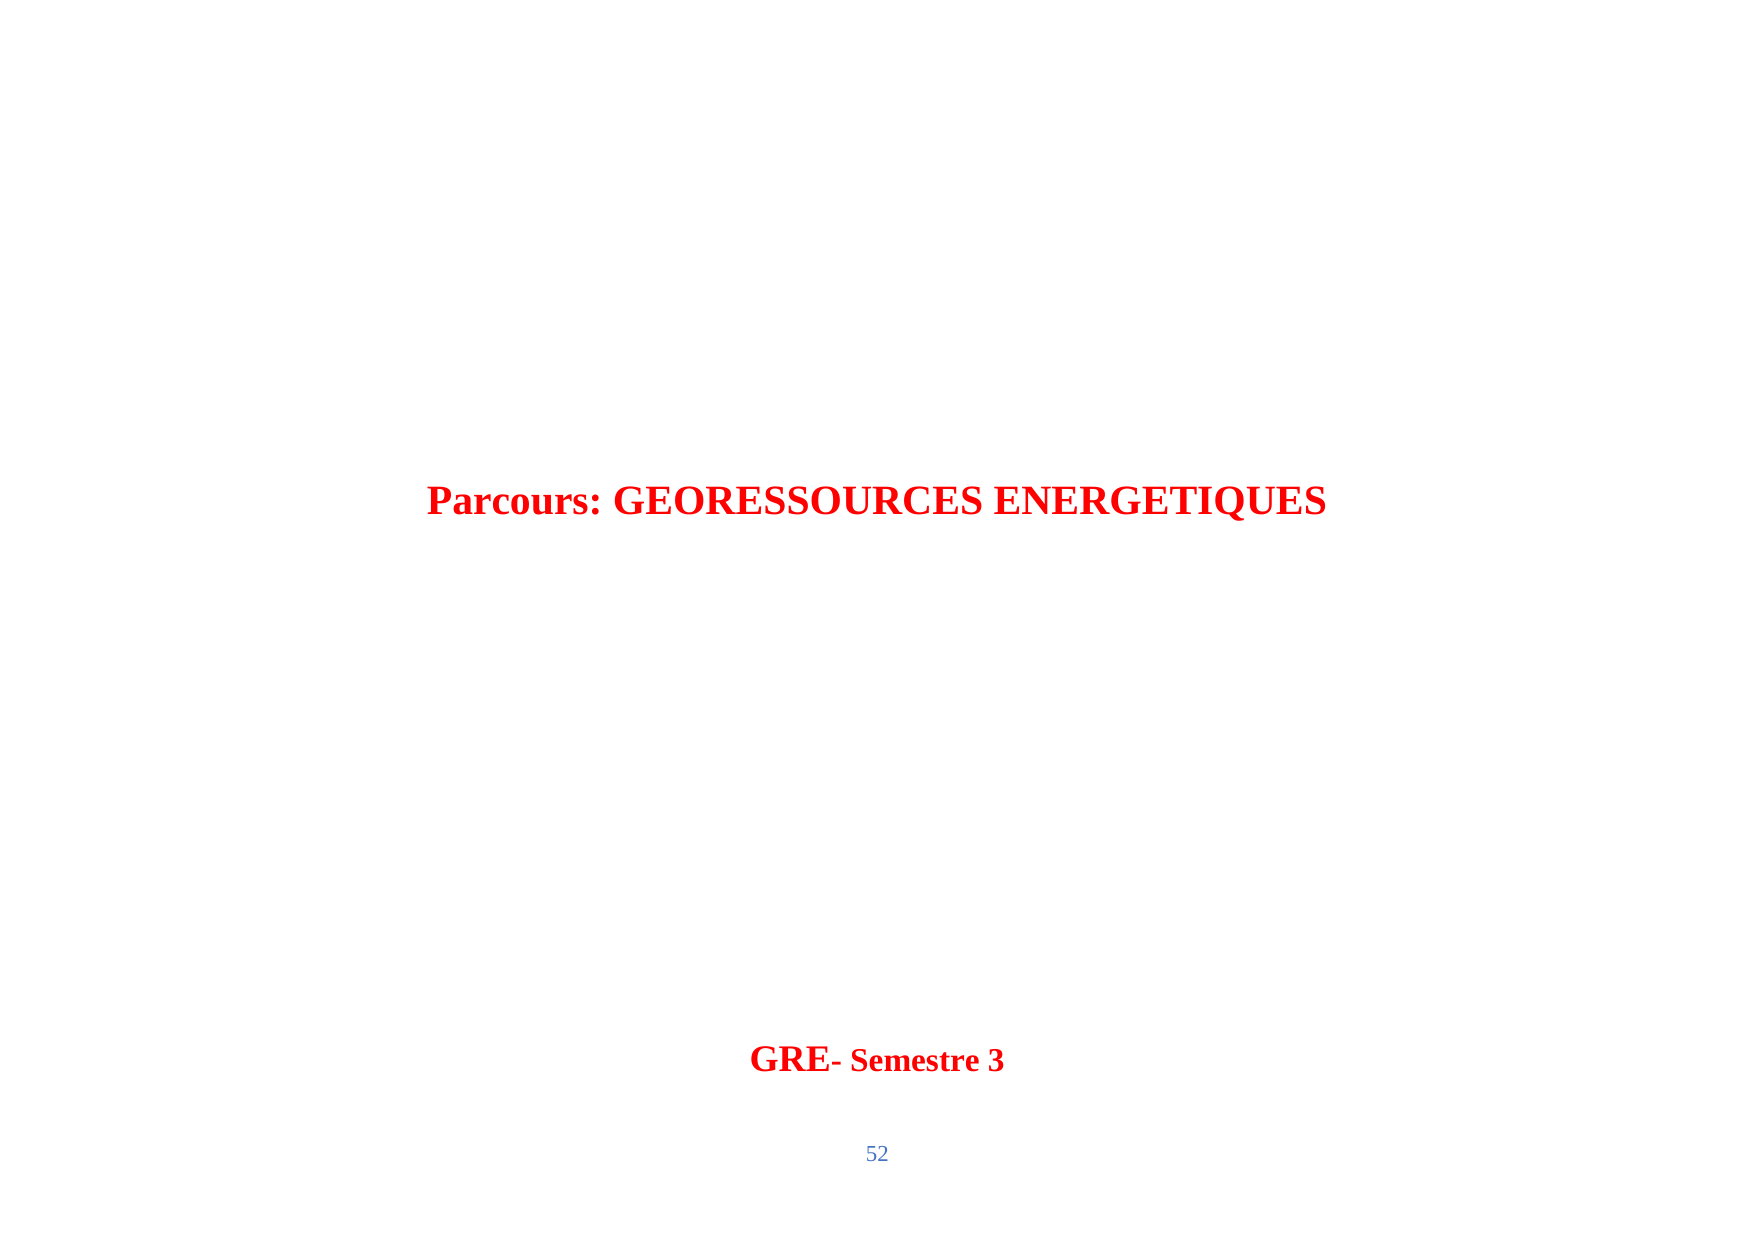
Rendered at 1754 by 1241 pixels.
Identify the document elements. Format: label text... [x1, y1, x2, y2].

text Parcours: GEORESSOURCES ENERGETIQUES [118, 476, 1636, 523]
text GRE- Semestre 3 [118, 1036, 1636, 1079]
